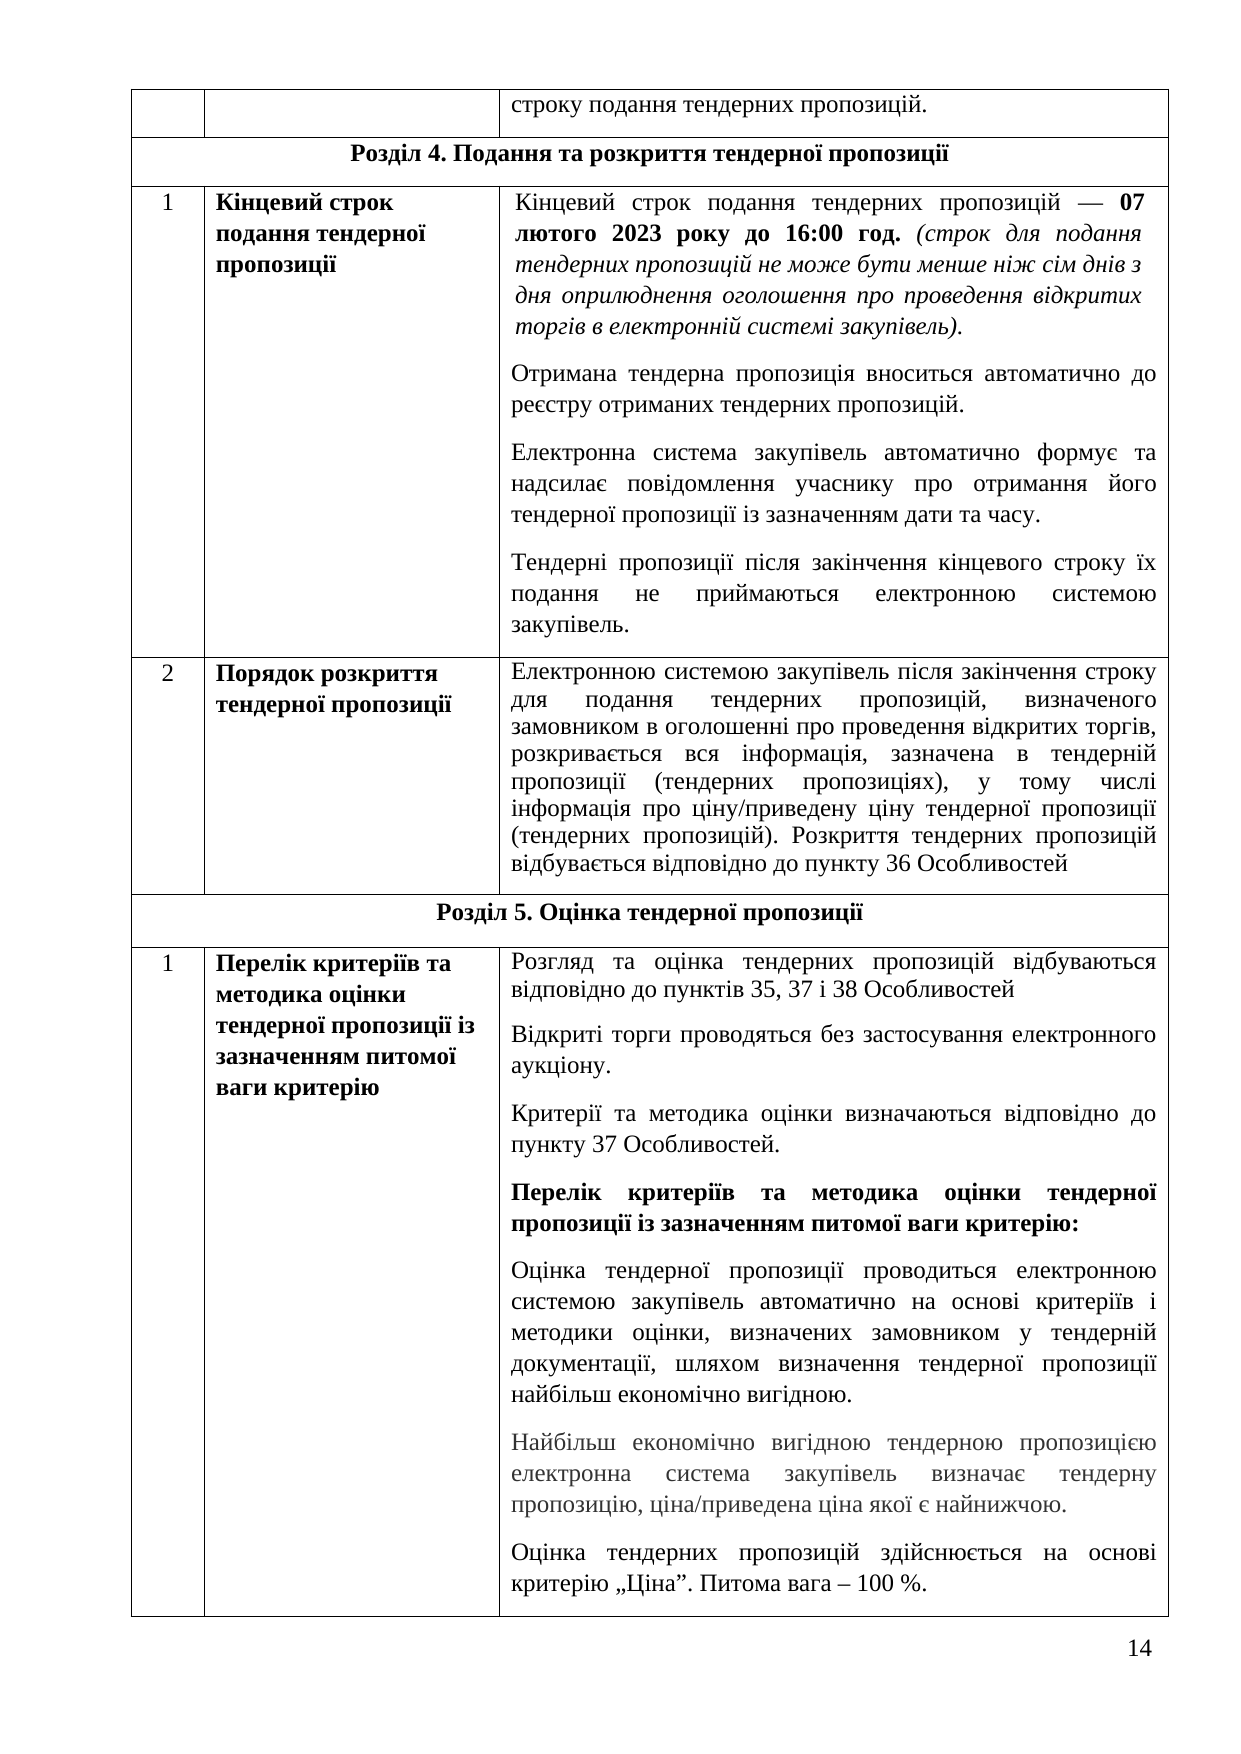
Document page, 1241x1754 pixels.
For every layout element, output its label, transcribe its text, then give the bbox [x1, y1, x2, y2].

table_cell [500, 948, 1168, 1616]
table_cell 1 [132, 187, 204, 657]
table_cell Електронною системою закупівель після закінчення строку для подання тендерних пропозицій, визначеного замовником в оголошенні про проведення відкритих торгів, розкривається вся інформація, зазначена в тендерній пропозиції (тендерних пропозиціях), у тому числі інформація про ціну/приведену ціну тендерної пропозиції (тендерних пропозицій). Розкриття тендерних пропозицій відбувається відповідно до пункту 36 Особливостей [500, 658, 1168, 893]
table_cell 2 [132, 658, 204, 893]
table_cell 8 [132, 90, 204, 137]
table_cell Розділ 4. Подання та розкриття тендерної пропозиції [132, 138, 1168, 186]
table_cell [500, 90, 1168, 137]
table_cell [205, 948, 499, 1616]
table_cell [205, 90, 499, 137]
table_cell Кінцевий строк подання тендерних пропозицій — 07 лютого 2023 року до 16:00 год. (строк для подання тендерних пропозицій не може бути менше ніж сім днів з дня оприлюднення оголошення про проведення відкритих торгів в електронній системі закупівель). Отримана тендерна пропозиція вноситься автоматично до реєстру отриманих тендерних пропозицій. Електронна система закупівель автоматично формує та надсилає повідомлення учаснику про отримання його тендерної пропозиції із зазначенням дати та часу. Тендерні пропозиції після закінчення кінцевого строку їх подання не приймаються електронною системою закупівель. [500, 187, 1168, 657]
table_cell Порядок розкриття тендерної пропозиції [205, 658, 499, 893]
table_cell Кінцевий строк подання тендерної пропозиції [205, 187, 499, 657]
table_cell Розділ 5. Оцінка тендерної пропозиції [132, 895, 1168, 947]
table_cell 1 [132, 948, 204, 1616]
